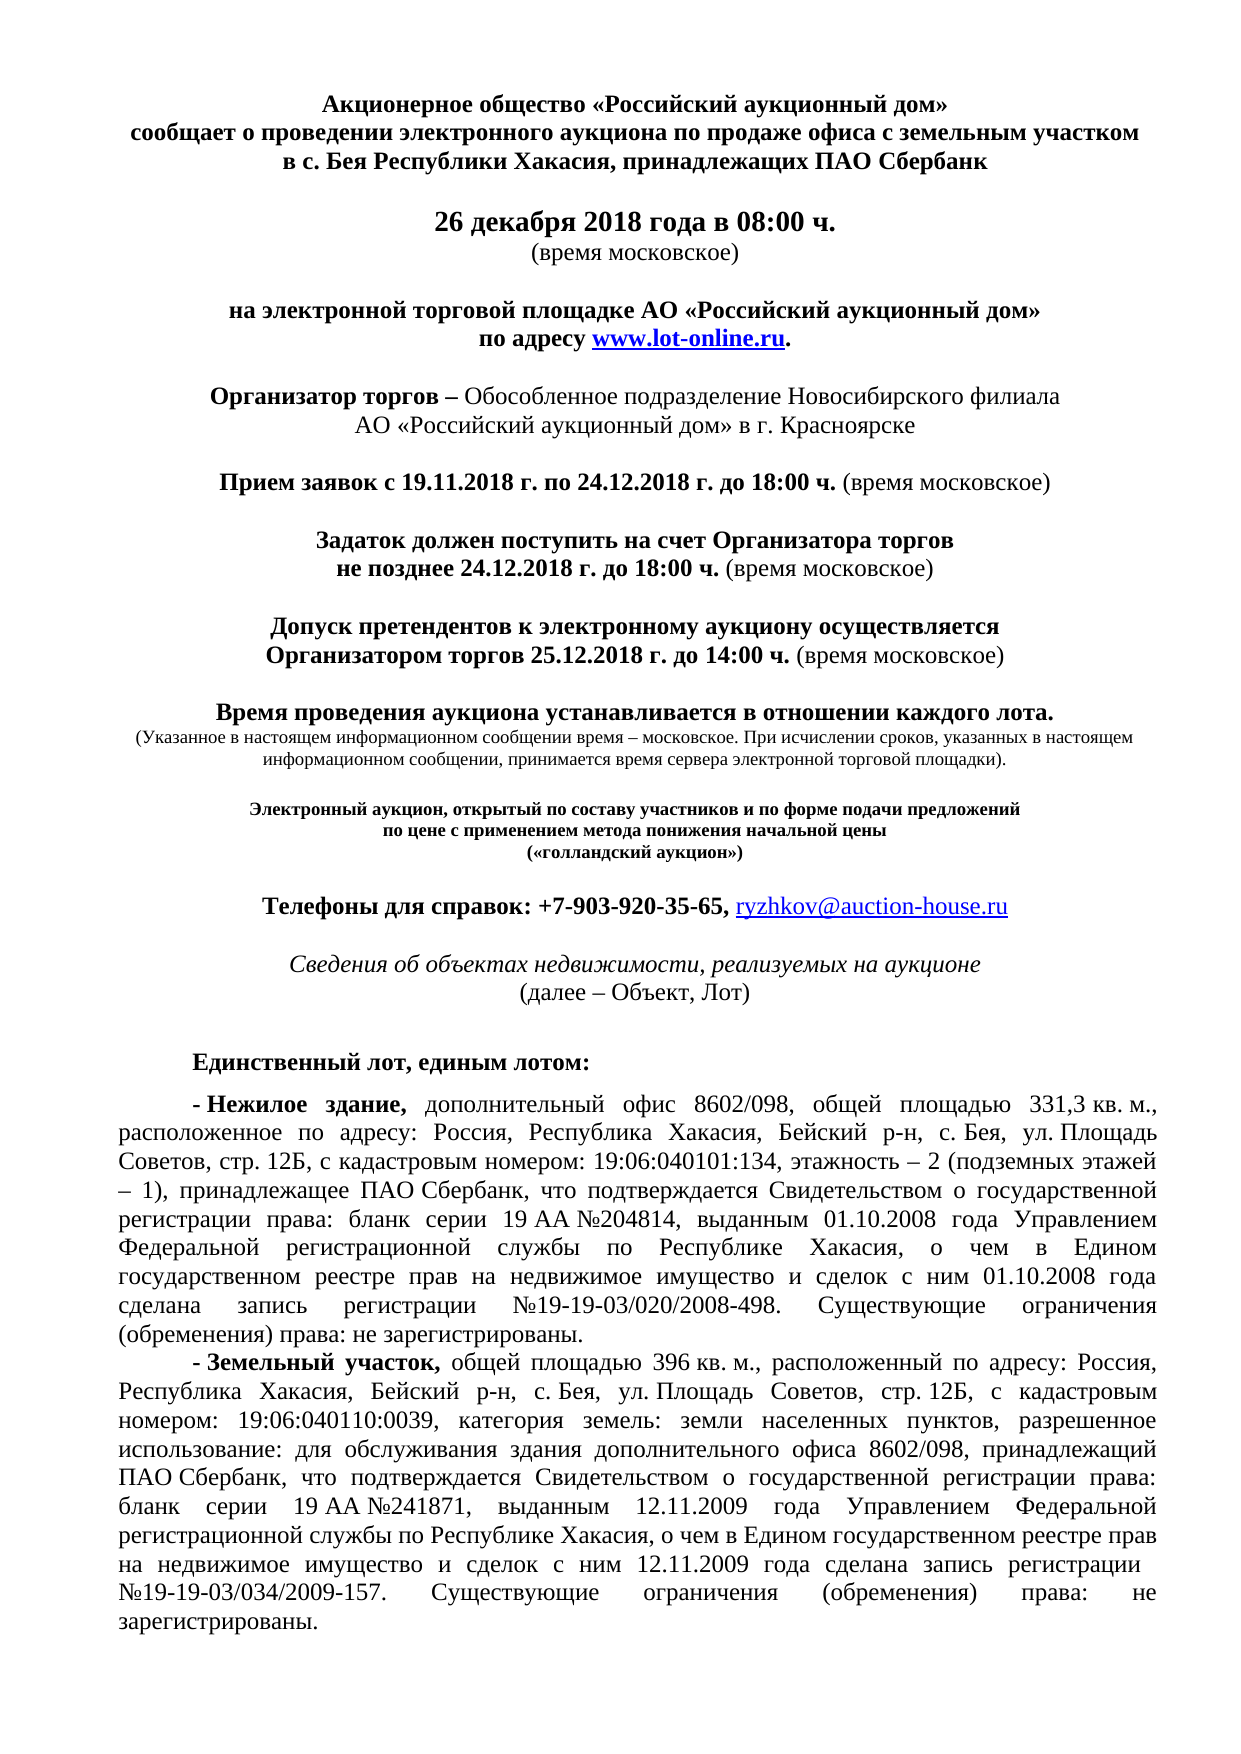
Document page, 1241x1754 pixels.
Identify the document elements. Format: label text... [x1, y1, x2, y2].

text Организатором торгов 25.12.2018 г. до 14:00 ч. (время московское) [118, 640, 1152, 668]
text в с. Бея Республики Хакасия, принадлежащих ПАО Сбербанк [118, 146, 1152, 175]
text на электронной торговой площадке АО «Российский аукционный дом» [118, 295, 1152, 323]
text Организатор торгов – Обособленное подразделение Новосибирского филиала АО «Российский аукционный дом» в г. Красноярске [118, 381, 1152, 438]
list - Нежилое здание, дополнительный офис 8602/098, общей площадью 331,3 кв. м., расположенное по адресу: Россия, Республика Хакасия, Бейский р-н, с. Бея, ул. Площадь Советов, стр. 12Б, с кадастровым номером: 19:06:040101:134, этажность – 2 (подземных этажей – 1), принадлежащее ПАО Сбербанк, что подтверждается Свидетельством о государственной регистрации права: бланк серии 19 АА №204814, выданным 01.10.2008 года Управлением Федеральной регистрационной службы по Республике Хакасия, о чем в Едином государственном реестре прав на недвижимое имущество и сделок с ним 01.10.2008 года сделана запись регистрации №19-19-03/020/2008-498. Существующие ограничения (обременения) права: не зарегистрированы. [118, 1089, 1157, 1347]
text Единственный лот, единым лотом: [118, 1047, 1152, 1076]
text Акционерное общество «Российский аукционный дом» [118, 89, 1152, 117]
text сообщает о проведении электронного аукциона по продаже офиса с земельным участком [118, 117, 1152, 146]
text (Указанное в настоящем информационном сообщении время – московское. При исчислении сроков, указанных в настоящем информационном сообщении, принимается время сервера электронной торговой площадки). [118, 726, 1152, 769]
text по адресу www.lot-online.ru. [118, 323, 1152, 352]
text (время московское) [118, 237, 1152, 266]
text (далее – Объект, Лот) [118, 977, 1152, 1006]
text («голландский аукцион») [118, 841, 1152, 862]
text Допуск претендентов к электронному аукциону осуществляется [118, 611, 1152, 640]
list - Земельный участок, общей площадью 396 кв. м., расположенный по адресу: Россия, Республика Хакасия, Бейский р-н, с. Бея, ул. Площадь Советов, стр. 12Б, с кадастровым номером: 19:06:040110:0039, категория земель: земли населенных пунктов, разрешенное использование: для обслуживания здания дополнительного офиса 8602/098, принадлежащий ПАО Сбербанк, что подтверждается Свидетельством о государственной регистрации права: бланк серии 19 АА №241871, выданным 12.11.2009 года Управлением Федеральной регистрационной службы по Республике Хакасия, о чем в Едином государственном реестре прав на недвижимое имущество и сделок с ним 12.11.2009 года сделана запись регистрации №19-19-03/034/2009-157. Существующие ограничения (обременения) права: не зарегистрированы. [118, 1347, 1157, 1635]
text не позднее 24.12.2018 г. до 18:00 ч. (время московское) [118, 553, 1152, 582]
text Телефоны для справок: +7-903-920-35-65, ryzhkov@auction-house.ru [118, 891, 1152, 920]
text по цене с применением метода понижения начальной цены [118, 819, 1152, 841]
text Прием заявок с 19.11.2018 г. по 24.12.2018 г. до 18:00 ч. (время московское) [118, 467, 1152, 496]
text 26 декабря 2018 года в 08:00 ч. [118, 204, 1152, 237]
text Задаток должен поступить на счет Организатора торгов [118, 525, 1152, 553]
text Время проведения аукциона устанавливается в отношении каждого лота. [118, 697, 1152, 726]
text Сведения об объектах недвижимости, реализуемых на аукционе [118, 949, 1152, 977]
text Электронный аукцион, открытый по составу участников и по форме подачи предложений [118, 798, 1152, 819]
